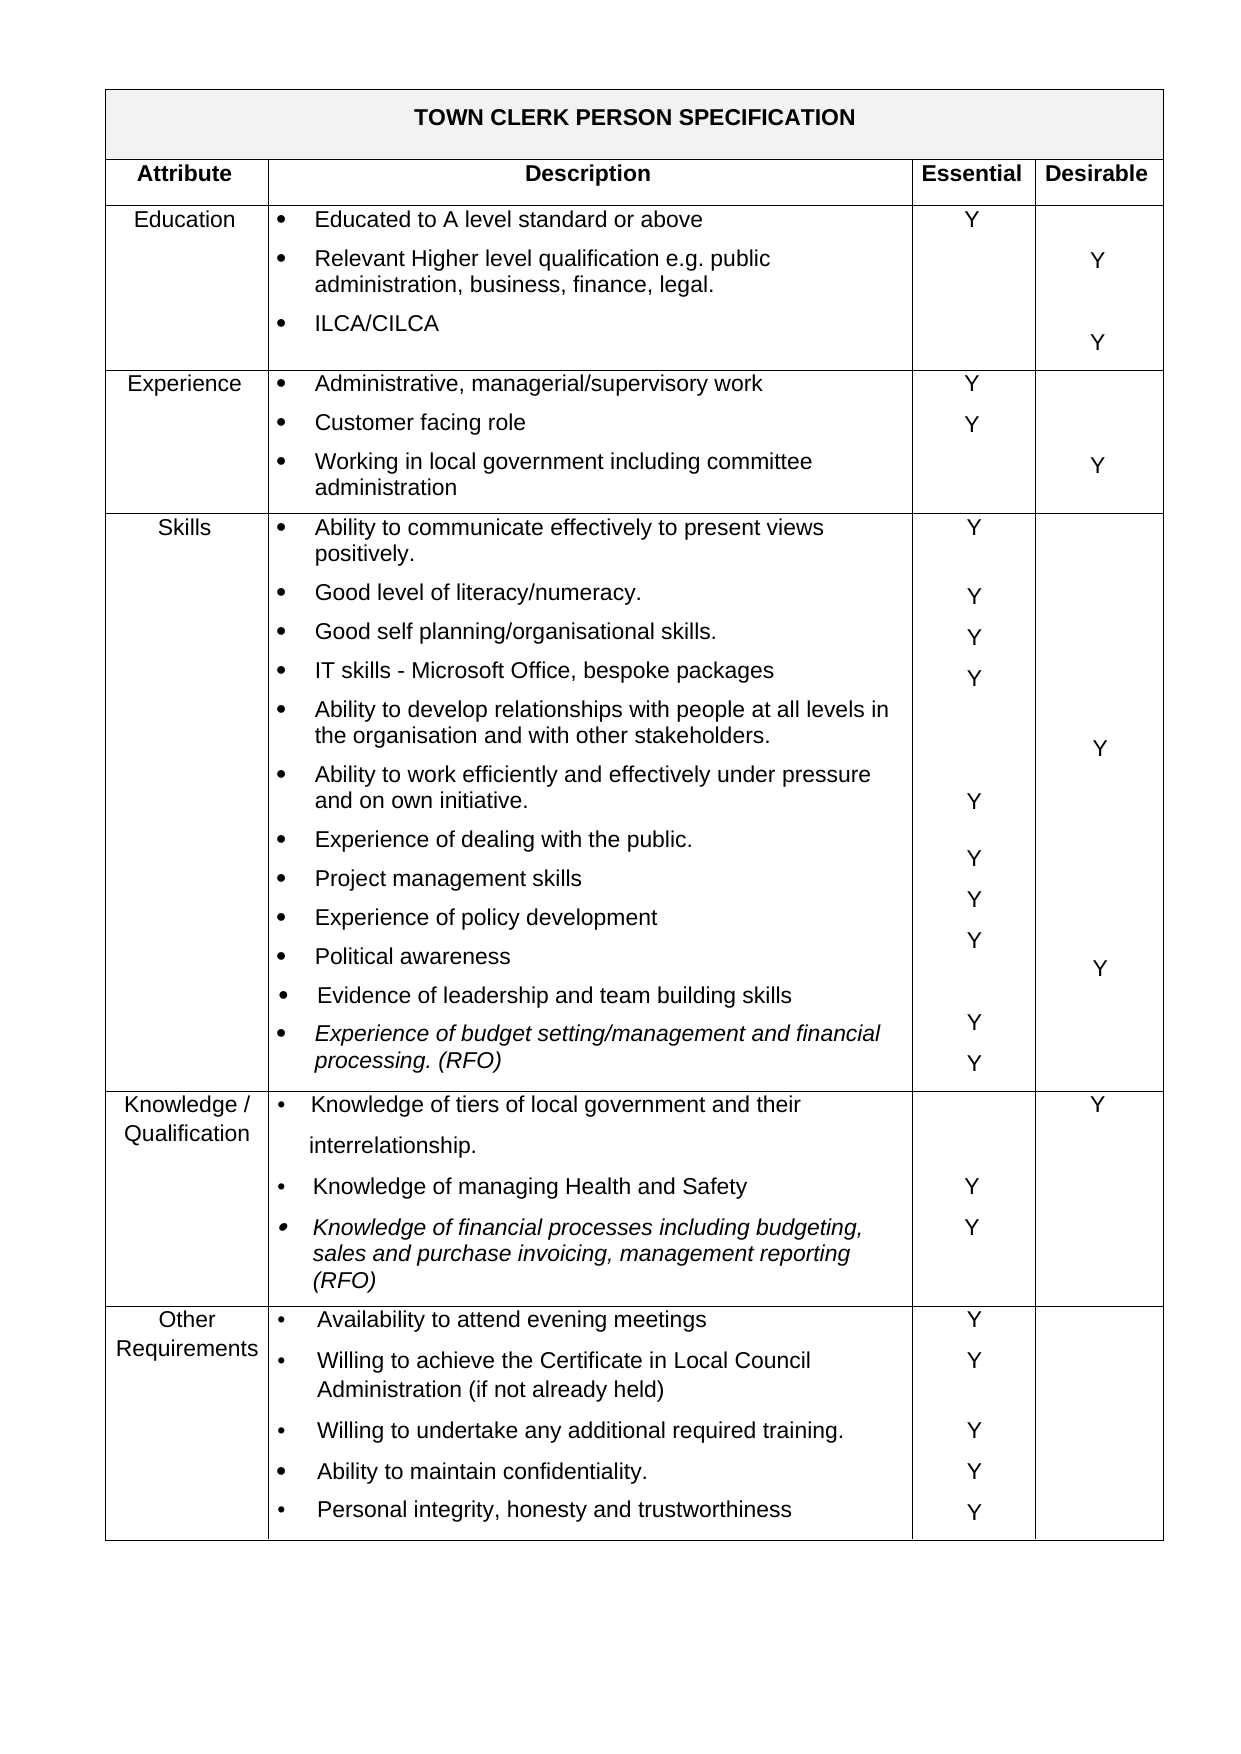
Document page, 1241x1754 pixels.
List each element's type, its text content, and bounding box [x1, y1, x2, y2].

table_cell Y Y [913, 1092, 1035, 1306]
table_cell Experience [106, 371, 268, 513]
table_cell Essential [913, 160, 1035, 205]
table_cell Y Y Y Y Y Y Y Y Y Y [913, 514, 1035, 1091]
table_cell Y Y [1036, 514, 1163, 1091]
table_cell Administrative, managerial/supervisory work Customer facing role Working in local government including committee administration [269, 371, 912, 513]
table_cell Other Requirements [106, 1307, 268, 1539]
table_cell Skills [106, 514, 268, 1091]
table_cell Y Y Y Y Y [913, 1307, 1035, 1539]
table_header TOWN CLERK PERSON SPECIFICATION [106, 90, 1163, 159]
table_cell Description [269, 160, 912, 205]
table_cell Knowledge / Qualification [106, 1092, 268, 1306]
table_cell Education [106, 206, 268, 369]
table_cell • Availability to attend evening meetings • Willing to achieve the Certificate in Local Council Administration (if not already held) • Willing to undertake any additional required training. Ability to maintain confidentiality. • Personal integrity, honesty and trustworthiness [269, 1307, 912, 1539]
table_cell Educated to A level standard or above Relevant Higher level qualification e.g. public administration, business, finance, legal. ILCA/CILCA [269, 206, 912, 369]
table_cell Y [1036, 371, 1163, 513]
table_cell Y [913, 206, 1035, 369]
table_cell [1036, 1307, 1163, 1539]
table_cell Y Y [913, 371, 1035, 513]
table_cell Desirable [1036, 160, 1163, 205]
table_cell • Knowledge of tiers of local government and their interrelationship. • Knowledge of managing Health and Safety Knowledge of financial processes including budgeting, sales and purchase invoicing, management reporting (RFO) [269, 1092, 912, 1306]
table_cell Y Y [1036, 206, 1163, 369]
table_cell Y [1036, 1092, 1163, 1306]
table_cell Attribute [106, 160, 268, 205]
table_cell Ability to communicate effectively to present views positively. Good level of literacy/numeracy. Good self planning/organisational skills. IT skills - Microsoft Office, bespoke packages Ability to develop relationships with people at all levels in the organisation and with other stakeholders. Ability to work efficiently and effectively under pressure and on own initiative. Experience of dealing with the public. Project management skills Experience of policy development Political awareness Evidence of leadership and team building skills Experience of budget setting/management and financial processing. (RFO) [269, 514, 912, 1091]
